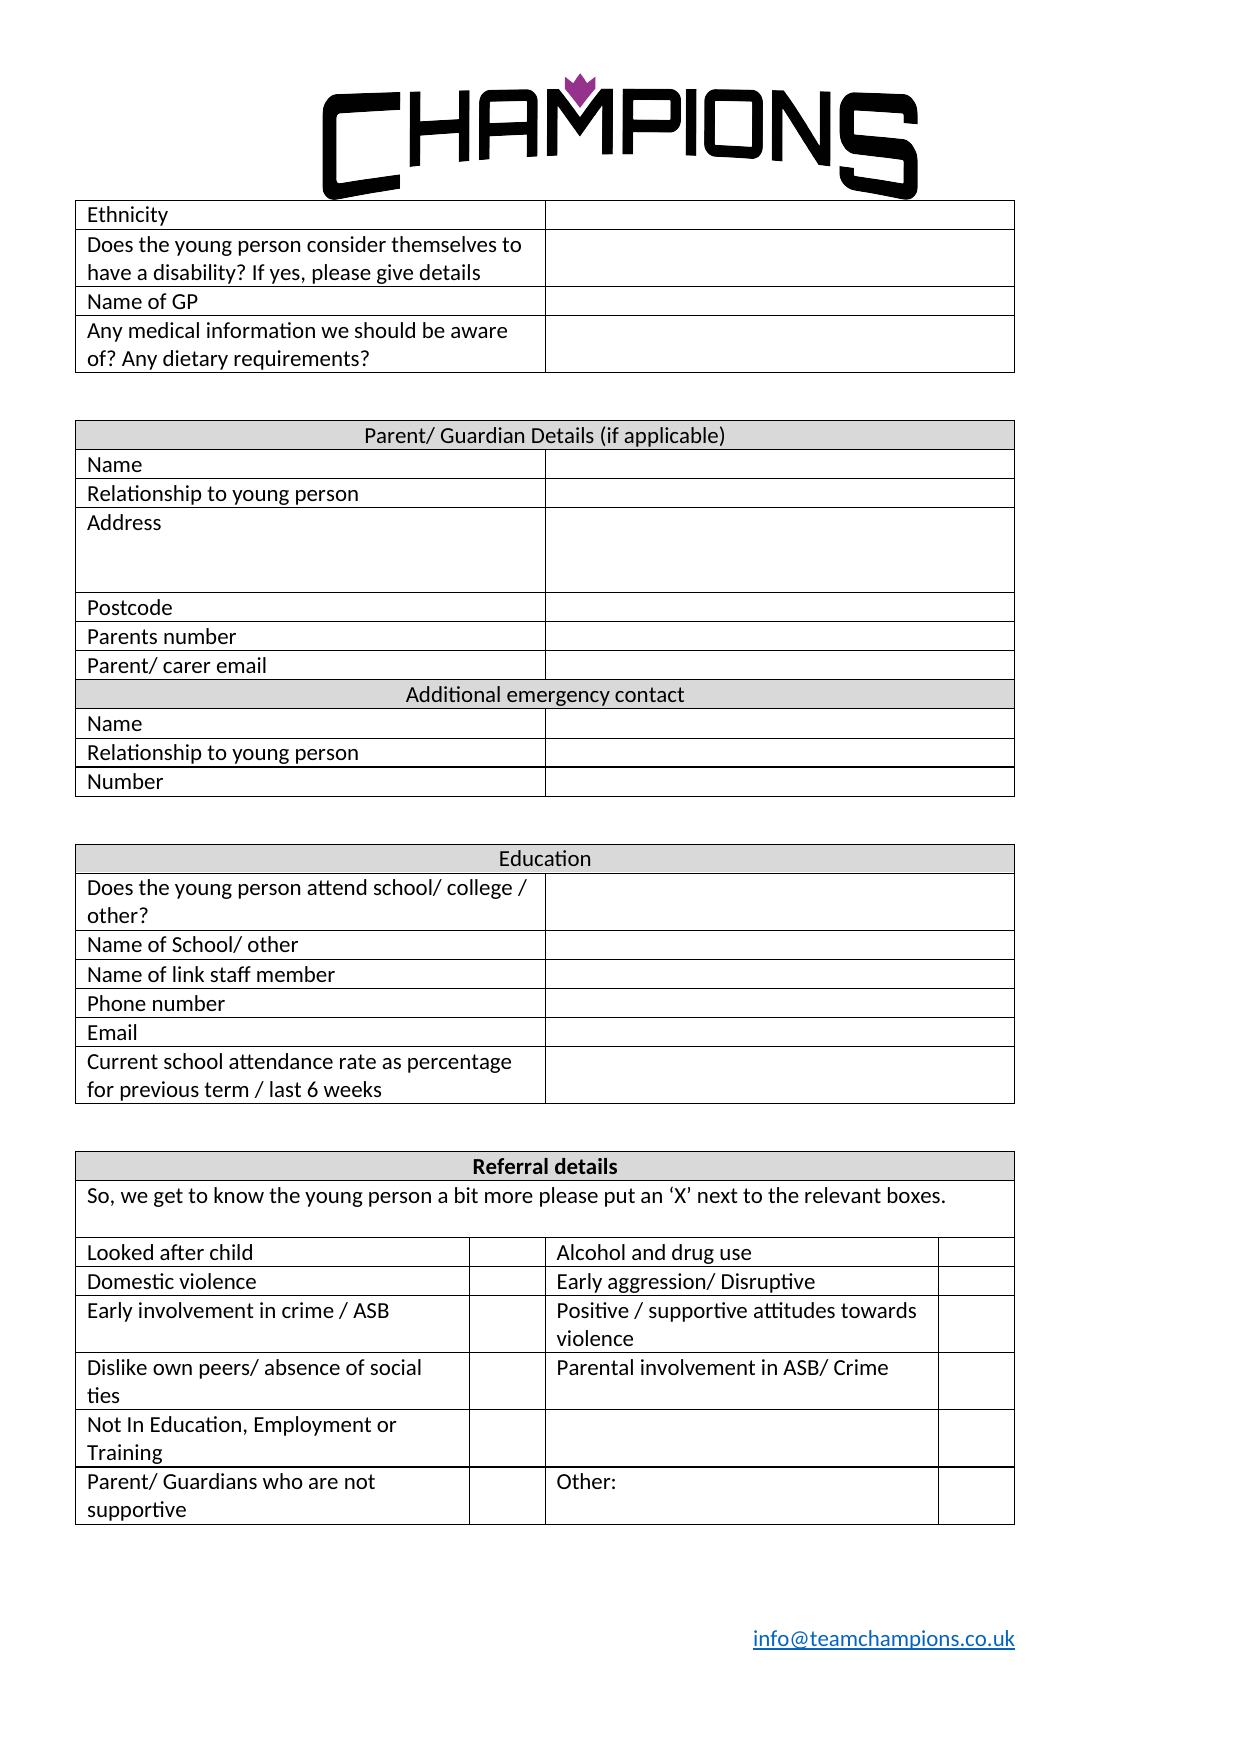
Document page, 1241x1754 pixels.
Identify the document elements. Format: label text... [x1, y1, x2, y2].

table_cell Other: [546, 1468, 938, 1523]
table_cell Postcode [76, 593, 545, 621]
table_cell [546, 316, 1014, 372]
table_cell [546, 739, 1014, 766]
table_cell Early involvement in crime / ASB [76, 1296, 469, 1352]
table_cell [939, 1267, 1014, 1295]
table_cell Current school attendance rate as percentage for previous term / last 6 weeks [76, 1047, 545, 1103]
table_cell Address [76, 508, 545, 592]
table_cell Does the young person attend school/ college / other? [76, 874, 545, 929]
table_cell [470, 1353, 545, 1409]
table_cell Phone number [76, 989, 545, 1017]
table_cell [546, 622, 1014, 650]
table_cell Name [76, 450, 545, 478]
table_cell [546, 593, 1014, 621]
picture [322, 73, 918, 200]
table_cell [470, 1410, 545, 1466]
table_cell [546, 479, 1014, 507]
table_cell [546, 960, 1014, 988]
table_cell [546, 230, 1014, 286]
table_cell [546, 651, 1014, 679]
table_cell [546, 201, 1014, 229]
table_cell Looked after child [76, 1238, 469, 1266]
table_cell [546, 874, 1014, 929]
table_header Education [76, 845, 1014, 872]
table_cell Domestic violence [76, 1267, 469, 1295]
table_cell Any medical information we should be aware of? Any dietary requirements? [76, 316, 545, 372]
table_cell [546, 989, 1014, 1017]
table_cell Additional emergency contact [76, 680, 1014, 708]
table_cell [939, 1296, 1014, 1352]
table_cell [546, 287, 1014, 315]
table_cell Ethnicity [76, 201, 545, 229]
table_cell Name of link staff member [76, 960, 545, 988]
table_cell [470, 1296, 545, 1352]
table_cell Parents number [76, 622, 545, 650]
table_cell Name of School/ other [76, 931, 545, 959]
table_header Referral details [76, 1152, 1014, 1180]
table_cell [546, 931, 1014, 959]
table_cell Email [76, 1018, 545, 1046]
table_cell [939, 1410, 1014, 1466]
table_cell Does the young person consider themselves to have a disability? If yes, please give details [76, 230, 545, 286]
table_cell [939, 1353, 1014, 1409]
table_cell [470, 1468, 545, 1523]
table_cell [546, 768, 1014, 796]
table_cell Dislike own peers/ absence of social ties [76, 1353, 469, 1409]
table_header Parent/ Guardian Details (if applicable) [76, 421, 1014, 449]
table_cell [546, 508, 1014, 592]
table_cell Alcohol and drug use [546, 1238, 938, 1266]
table_cell [546, 1410, 938, 1466]
table_cell [470, 1238, 545, 1266]
table_cell Number [76, 768, 545, 796]
table_cell [939, 1238, 1014, 1266]
table_cell Not In Education, Employment or Training [76, 1410, 469, 1466]
table_cell Relationship to young person [76, 479, 545, 507]
table_cell Name of GP [76, 287, 545, 315]
table_cell [546, 1047, 1014, 1103]
table_cell Name [76, 709, 545, 737]
table_cell [546, 450, 1014, 478]
table_cell [546, 709, 1014, 737]
table_cell Parental involvement in ASB/ Crime [546, 1353, 938, 1409]
table_cell [939, 1468, 1014, 1523]
table_cell [470, 1267, 545, 1295]
table_cell Parent/ carer email [76, 651, 545, 679]
table_cell Parent/ Guardians who are not supportive [76, 1468, 469, 1523]
table_cell Early aggression/ Disruptive [546, 1267, 938, 1295]
table_cell Relationship to young person [76, 739, 545, 766]
table_cell So, we get to know the young person a bit more please put an ‘X’ next to the relevant boxes. [76, 1181, 1014, 1237]
table_cell [546, 1018, 1014, 1046]
table_cell Positive / supportive attitudes towards violence [546, 1296, 938, 1352]
